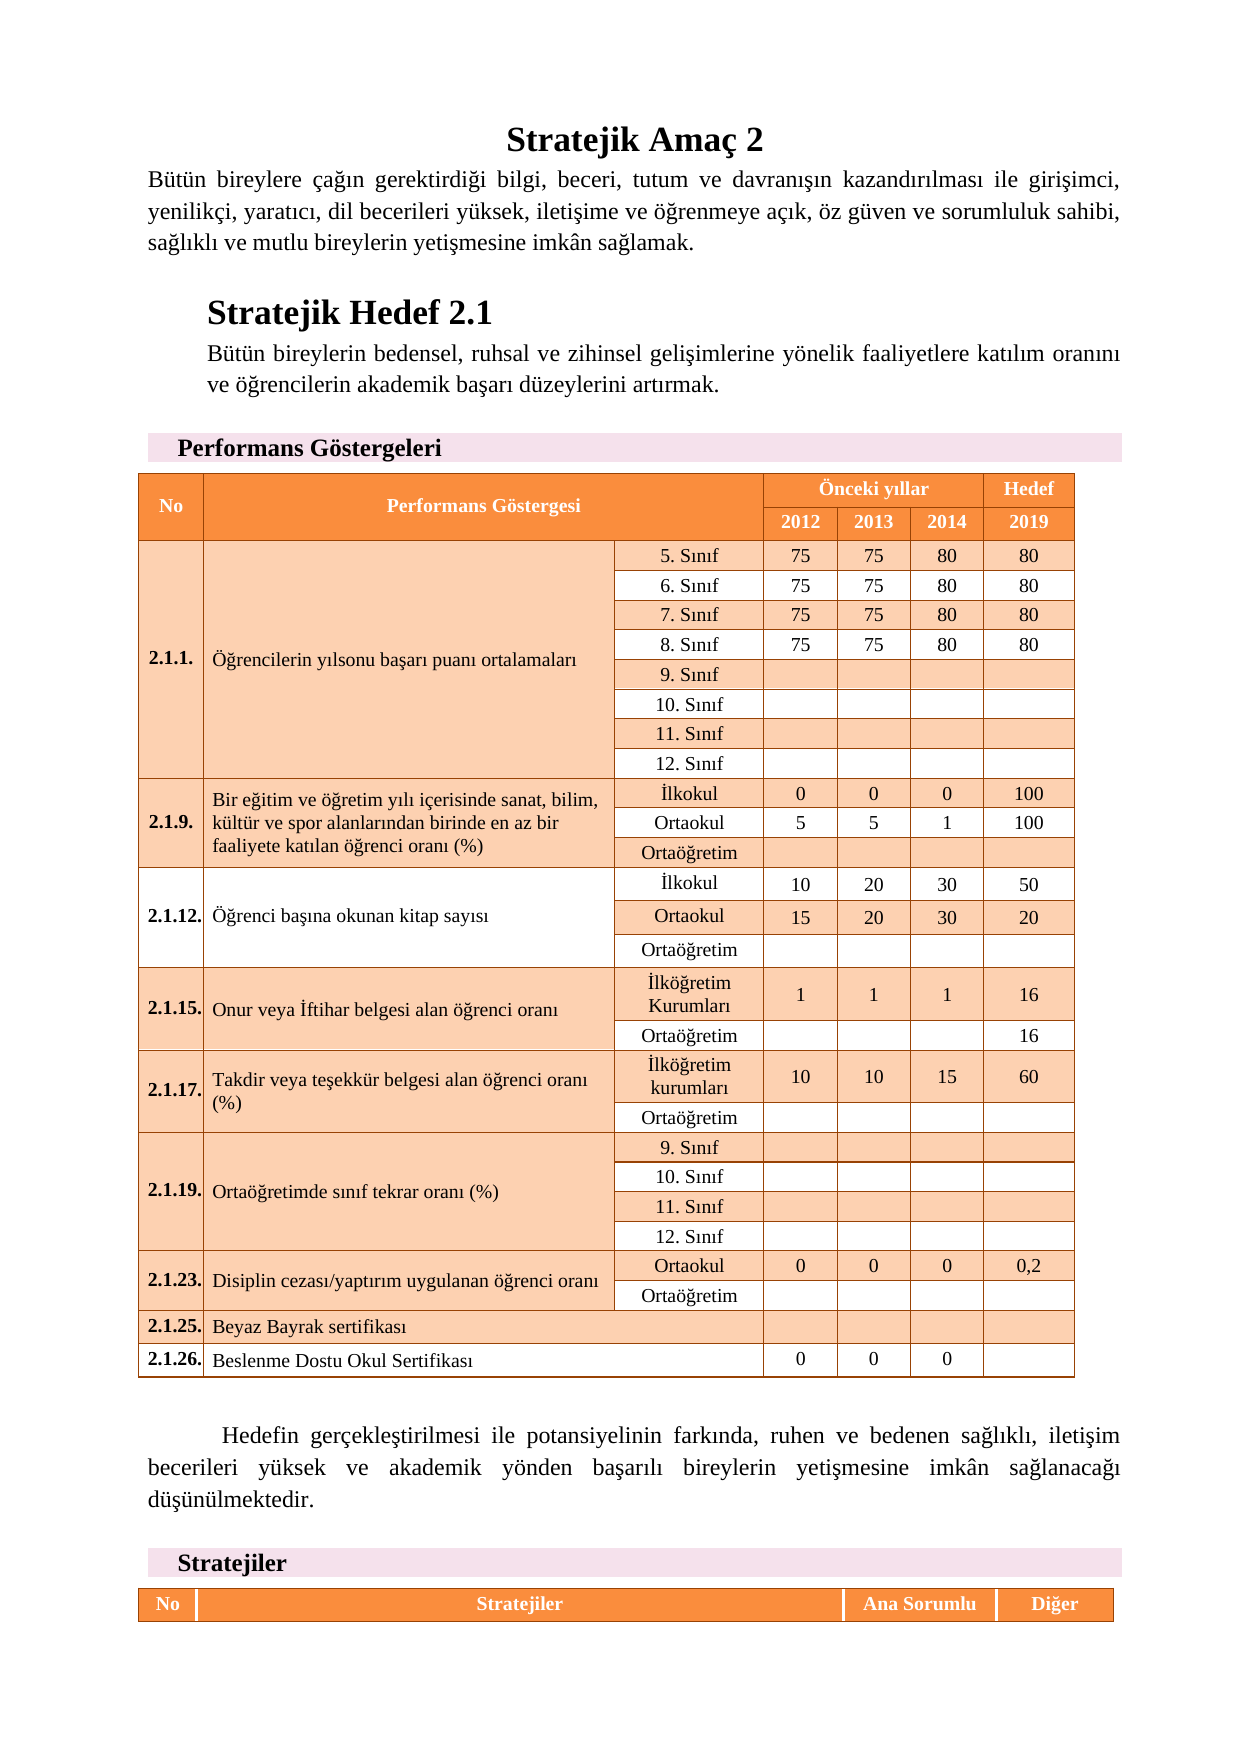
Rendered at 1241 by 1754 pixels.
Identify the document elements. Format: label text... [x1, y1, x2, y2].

table_cell 0,2 [984, 1251, 1074, 1280]
table_cell 20 [984, 901, 1074, 934]
table_cell [764, 1163, 837, 1191]
table_header No [139, 1589, 195, 1621]
table_cell 60 [984, 1051, 1074, 1102]
table_cell İlkokul [615, 868, 763, 900]
table_cell 10. Sınıf [615, 1163, 763, 1191]
table_cell [838, 749, 910, 778]
table_cell 0 [911, 1344, 983, 1376]
table_cell [764, 1281, 837, 1310]
table_cell 80 [911, 630, 983, 659]
table_cell [984, 1281, 1074, 1310]
table_cell 2013 [838, 508, 910, 540]
table_cell [764, 935, 837, 967]
table_cell [838, 1103, 910, 1132]
table_cell [984, 1103, 1074, 1132]
table_cell [139, 868, 203, 967]
table_cell 8. Sınıf [615, 630, 763, 659]
table_cell [838, 838, 910, 867]
table_cell 0 [838, 779, 910, 807]
table_cell 2019 [984, 508, 1074, 540]
table_cell [911, 1021, 983, 1049]
table_cell [911, 719, 983, 748]
table_cell 75 [838, 571, 910, 599]
text Stratejik Hedef 2.1 [207, 292, 1122, 332]
table_cell [764, 1311, 837, 1343]
table_cell [911, 749, 983, 778]
table_cell 75 [838, 541, 910, 570]
table_cell 10. Sınıf [615, 690, 763, 718]
text Stratejik Amaç 2 [148, 118, 1122, 159]
table_cell 10 [764, 1051, 837, 1102]
table_cell 80 [984, 541, 1074, 570]
table_cell 100 [984, 779, 1074, 807]
table_cell Disiplin cezası/yaptırım uygulanan öğrenci oranı [204, 1251, 614, 1310]
table_cell [911, 1133, 983, 1161]
table_cell Beslenme Dostu Okul Sertifikası [204, 1344, 763, 1376]
table_cell 80 [984, 630, 1074, 659]
table_cell 5 [838, 808, 910, 837]
table_header Performans Göstergesi [204, 474, 763, 540]
table_cell 100 [984, 808, 1074, 837]
table_cell Beyaz Bayrak sertifikası [204, 1311, 763, 1343]
table_cell [764, 1222, 837, 1250]
table_cell [984, 1133, 1074, 1161]
table_cell [984, 1192, 1074, 1221]
table_cell 30 [911, 901, 983, 934]
text Bütün bireylere çağın gerektirdiği bilgi, beceri, tutum ve davranışın kazandırılması ile girişimci, yenilikçi, yaratıcı, dil becerileri yüksek, iletişime ve öğrenmeye açık, öz güven ve sorumluluk sahibi, sağlıklı ve mutlu bireylerin yetişmesine imkân sağlamak. [148, 165, 1122, 256]
table_cell 80 [984, 571, 1074, 599]
table_cell 11. Sınıf [615, 719, 763, 748]
table_cell [911, 1281, 983, 1310]
table_cell 10 [764, 868, 837, 900]
table_cell 16 [984, 968, 1074, 1020]
table_cell 1 [764, 968, 837, 1020]
table_cell 75 [838, 601, 910, 629]
table_cell 1 [838, 968, 910, 1020]
table_cell Ortaöğretim [615, 1281, 763, 1310]
table_cell [838, 935, 910, 967]
table_cell [911, 1163, 983, 1191]
table_cell [764, 690, 837, 718]
table_header Ana Sorumlu [845, 1589, 995, 1621]
table_cell 0 [764, 1344, 837, 1376]
table_cell [984, 690, 1074, 718]
table_header Hedef [984, 474, 1074, 507]
table_cell 0 [838, 1251, 910, 1280]
table_cell Onur veya İftihar belgesi alan öğrenci oranı [204, 968, 614, 1049]
table_cell 75 [764, 630, 837, 659]
table_cell 50 [984, 868, 1074, 900]
table_cell 80 [911, 541, 983, 570]
table_cell [984, 935, 1074, 967]
table_cell 80 [984, 601, 1074, 629]
table_cell 1 [911, 808, 983, 837]
table_cell [838, 690, 910, 718]
table_cell 75 [764, 541, 837, 570]
table_cell [911, 1103, 983, 1132]
table_header Stratejiler [198, 1589, 842, 1621]
table_cell Ortaokul [615, 808, 763, 837]
table_cell [911, 1192, 983, 1221]
table_cell Ortaöğretim [615, 1021, 763, 1049]
table_cell [838, 1192, 910, 1221]
table_cell [764, 1133, 837, 1161]
table_cell [838, 660, 910, 688]
table_cell [764, 1103, 837, 1132]
table_cell 0 [911, 1251, 983, 1280]
table_cell [911, 1311, 983, 1343]
table_cell 16 [984, 1021, 1074, 1049]
table_cell [984, 660, 1074, 688]
table_cell [838, 1021, 910, 1049]
table_cell [139, 541, 203, 778]
table_cell Öğrenci başına okunan kitap sayısı [204, 868, 614, 967]
table_cell 7. Sınıf [615, 601, 763, 629]
table_cell [139, 779, 203, 867]
table_cell [984, 1163, 1074, 1191]
table_cell Ortaöğretim [615, 1103, 763, 1132]
table_cell 15 [911, 1051, 983, 1102]
table_cell [911, 935, 983, 967]
table_cell [984, 1311, 1074, 1343]
table_cell [139, 1311, 203, 1343]
table_cell 80 [911, 601, 983, 629]
table_cell Ortaöğretim [615, 838, 763, 867]
table_cell [838, 1281, 910, 1310]
table_cell 75 [838, 630, 910, 659]
table_cell [139, 1251, 203, 1310]
table_cell 1 [911, 968, 983, 1020]
table_cell [764, 1192, 837, 1221]
table_cell [911, 838, 983, 867]
table_cell Öğrencilerin yılsonu başarı puanı ortalamaları [204, 541, 614, 778]
table_cell [764, 1021, 837, 1049]
table_cell [838, 1311, 910, 1343]
table_cell [984, 1222, 1074, 1250]
table_cell [139, 1051, 203, 1132]
table_cell Bir eğitim ve öğretim yılı içerisinde sanat, bilim, kültür ve spor alanlarından birinde en az bir faaliyete katılan öğrenci oranı (%) [204, 779, 614, 867]
text Stratejiler [148, 1548, 1122, 1577]
table_cell [139, 1344, 203, 1376]
table_cell 30 [911, 868, 983, 900]
table_cell [764, 838, 837, 867]
table_cell 2014 [911, 508, 983, 540]
table_cell 12. Sınıf [615, 1222, 763, 1250]
table_cell 0 [911, 779, 983, 807]
table_cell [911, 660, 983, 688]
table_cell [984, 719, 1074, 748]
table_cell 6. Sınıf [615, 571, 763, 599]
table_cell [764, 719, 837, 748]
table_cell 2012 [764, 508, 837, 540]
table_cell [984, 749, 1074, 778]
table_cell [764, 660, 837, 688]
table_cell [838, 1163, 910, 1191]
table_cell İlköğretim kurumları [615, 1051, 763, 1102]
table_header Diğer Sorumlu Birimler [998, 1589, 1113, 1621]
table_cell 9. Sınıf [615, 660, 763, 688]
table_cell 9. Sınıf [615, 1133, 763, 1161]
table_cell [911, 690, 983, 718]
table_cell 0 [838, 1344, 910, 1376]
table_cell Ortaokul [615, 901, 763, 934]
table_cell İlköğretim Kurumları [615, 968, 763, 1020]
table_cell 5. Sınıf [615, 541, 763, 570]
table_cell [911, 1222, 983, 1250]
table_cell 0 [764, 779, 837, 807]
table_cell [984, 1344, 1074, 1376]
table_cell [139, 968, 203, 1049]
table_cell [838, 1222, 910, 1250]
table_cell Ortaöğretimde sınıf tekrar oranı (%) [204, 1133, 614, 1250]
table_cell [984, 838, 1074, 867]
table_cell 12. Sınıf [615, 749, 763, 778]
table_cell 75 [764, 601, 837, 629]
table_cell 15 [764, 901, 837, 934]
table_cell 11. Sınıf [615, 1192, 763, 1221]
table_cell İlkokul [615, 779, 763, 807]
table_header Önceki yıllar [764, 474, 983, 507]
text Performans Göstergeleri [148, 433, 1122, 462]
table_cell [838, 1133, 910, 1161]
table_cell 20 [838, 901, 910, 934]
table_cell Ortaöğretim [615, 935, 763, 967]
table_cell 10 [838, 1051, 910, 1102]
table_cell 5 [764, 808, 837, 837]
table_cell Takdir veya teşekkür belgesi alan öğrenci oranı (%) [204, 1051, 614, 1132]
table_cell [139, 1133, 203, 1250]
table_cell [764, 749, 837, 778]
table_cell 80 [911, 571, 983, 599]
table_cell 20 [838, 868, 910, 900]
text Hedefin gerçekleştirilmesi ile potansiyelinin farkında, ruhen ve bedenen sağlıklı, iletişim becerileri yüksek ve akademik yönden başarılı bireylerin yetişmesine imkân sağlanacağı düşünülmektedir. [148, 1422, 1122, 1512]
table_cell [838, 719, 910, 748]
table_cell Ortaokul [615, 1251, 763, 1280]
table_cell 0 [764, 1251, 837, 1280]
table_header No [139, 474, 203, 540]
text Bütün bireylerin bedensel, ruhsal ve zihinsel gelişimlerine yönelik faaliyetlere katılım oranını ve öğrencilerin akademik başarı düzeylerini artırmak. [207, 338, 1122, 398]
table_cell 75 [764, 571, 837, 599]
